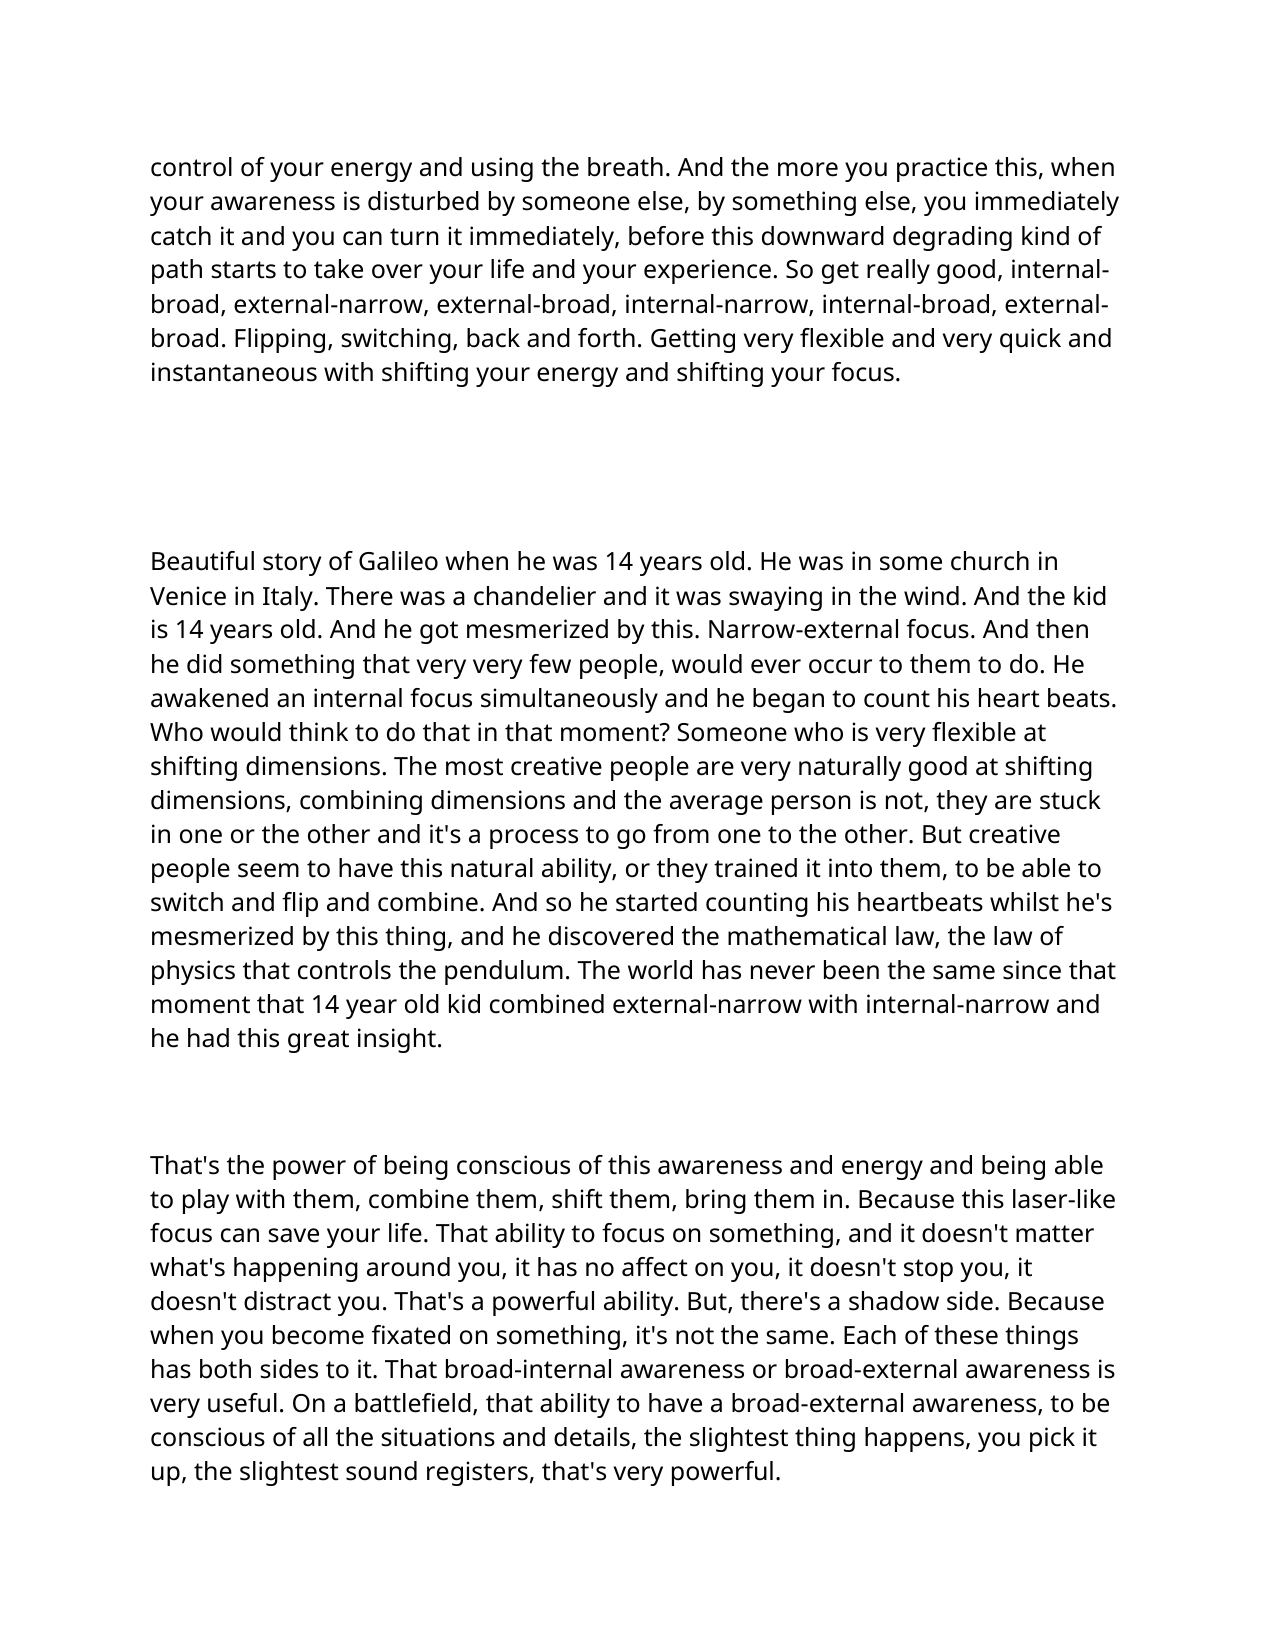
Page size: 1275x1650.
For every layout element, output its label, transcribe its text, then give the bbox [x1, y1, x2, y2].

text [150, 150, 1125, 388]
text That's the power of being conscious of this awareness and energy and being able to play with them, combine them, shift them, bring them in. Because this laser-like focus can save your life. That ability to focus on something, and it doesn't matter what's happening around you, it has no affect on you, it doesn't stop you, it doesn't distract you. That's a powerful ability. But, there's a shadow side. Because when you become fixated on something, it's not the same. Each of these things has both sides to it. That broad-internal awareness or broad-external awareness is very useful. On a battlefield, that ability to have a broad-external awareness, to be conscious of all the situations and details, the slightest thing happens, you pick it up, the slightest sound registers, that's very powerful. [150, 1147, 1125, 1488]
text Beautiful story of Galileo when he was 14 years old. He was in some church in Venice in Italy. There was a chandelier and it was swaying in the wind. And the kid is 14 years old. And he got mesmerized by this. Narrow-external focus. And then he did something that very very few people, would ever occur to them to do. He awakened an internal focus simultaneously and he began to count his heart beats. Who would think to do that in that moment? Someone who is very flexible at shifting dimensions. The most creative people are very naturally good at shifting dimensions, combining dimensions and the average person is not, they are stuck in one or the other and it's a process to go from one to the other. But creative people seem to have this natural ability, or they trained it into them, to be able to switch and flip and combine. And so he started counting his heartbeats whilst he's mesmerized by this thing, and he discovered the mathematical law, the law of physics that controls the pendulum. The world has never been the same since that moment that 14 year old kid combined external-narrow with internal-narrow and he had this great insight. [150, 544, 1125, 1055]
